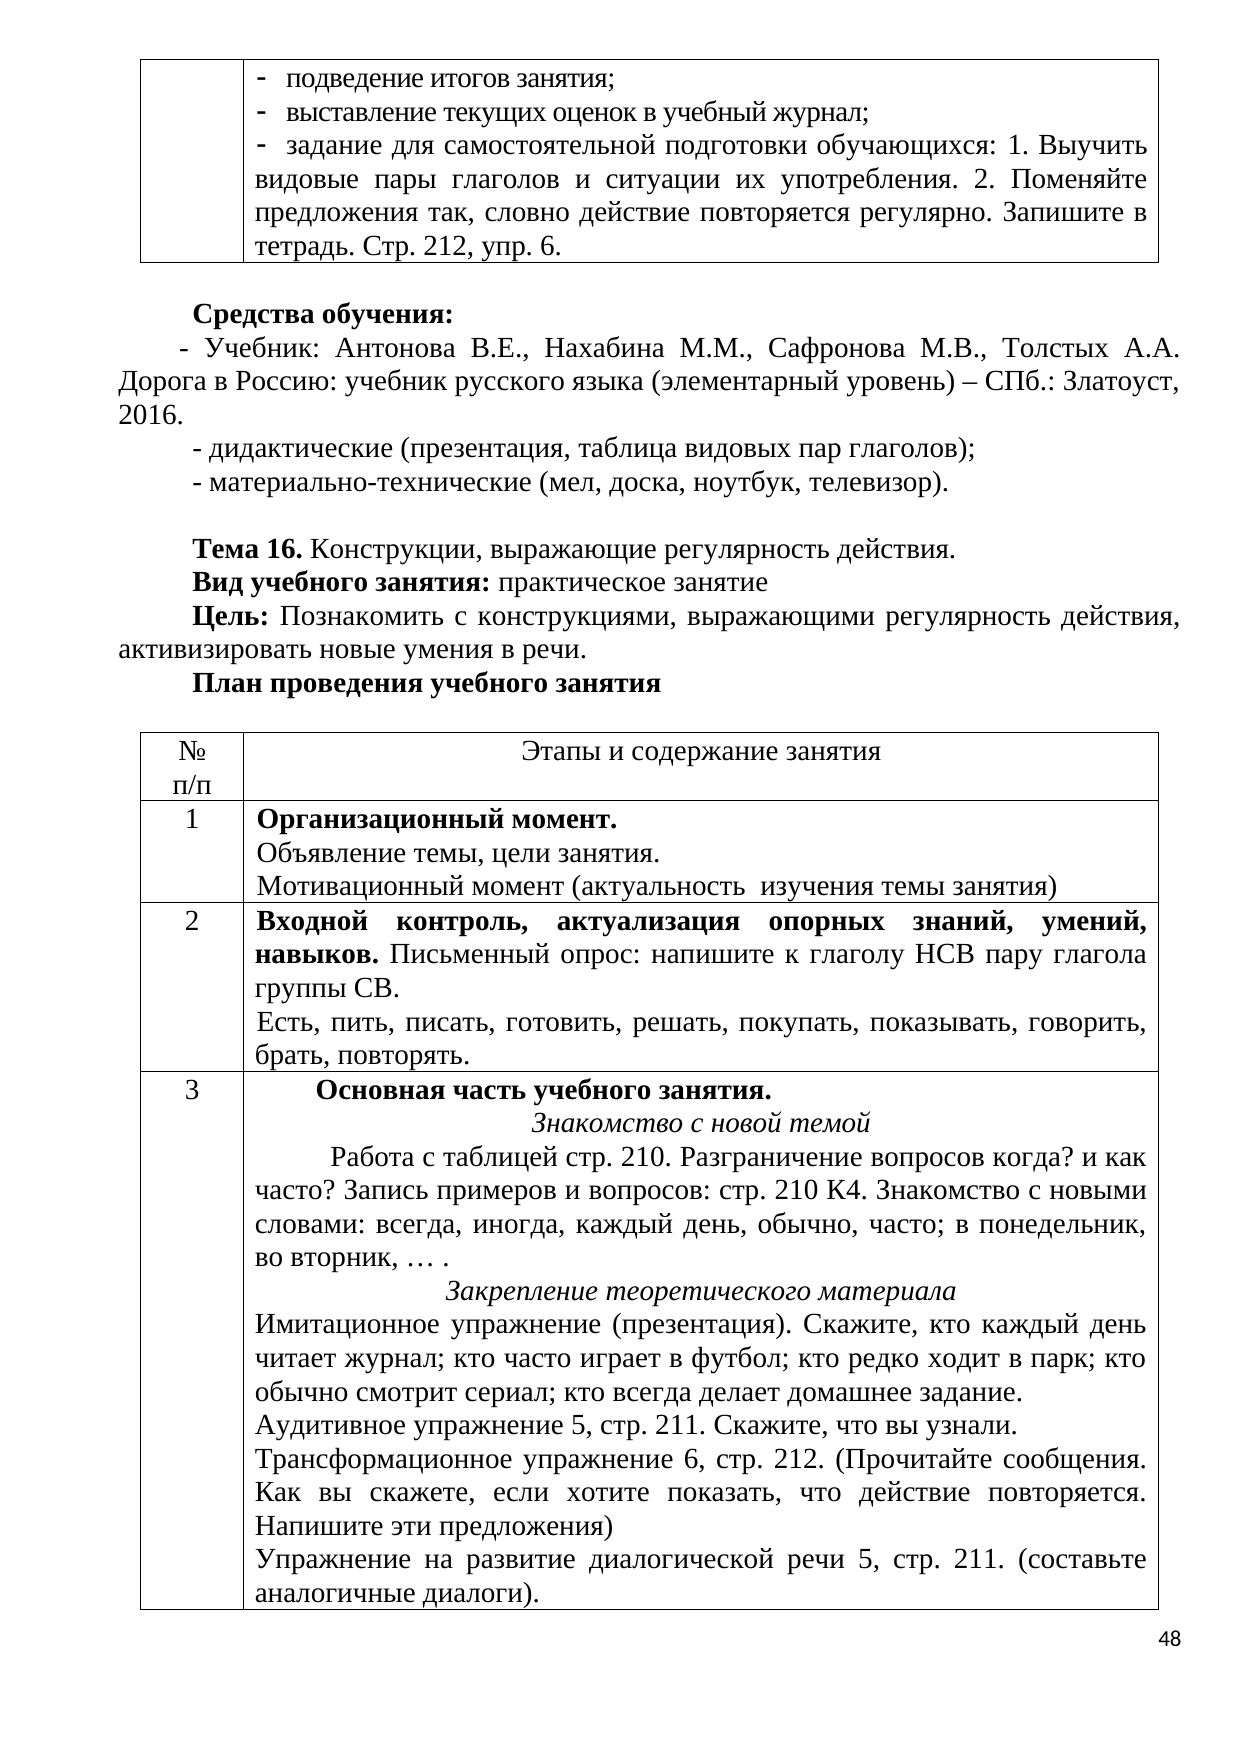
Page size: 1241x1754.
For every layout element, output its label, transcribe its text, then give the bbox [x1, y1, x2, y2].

table_cell 3 [141, 1072, 243, 1608]
table_cell 1 [141, 801, 243, 902]
text План проведения учебного занятия [118, 665, 1181, 699]
text Тема 16. Конструкции, выражающие регулярность действия. [118, 531, 1181, 564]
list - Учебник: Антонова В.Е., Нахабина М.М., Сафронова М.В., Толстых А.А. Дорога в Россию: учебник русского языка (элементарный уровень) – СПб.: Златоуст, 2016. [118, 330, 1181, 430]
table_cell 4 [141, 60, 243, 262]
text Средства обучения: [118, 296, 1181, 330]
text - дидактические (презентация, таблица видовых пар глаголов); [118, 430, 1181, 464]
table_header № п/п [141, 733, 243, 800]
text - материально-технические (мел, доска, ноутбук, телевизор). [118, 464, 1181, 497]
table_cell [244, 1072, 1158, 1608]
table_cell 2 [141, 903, 243, 1071]
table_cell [244, 60, 1158, 262]
text Цель: Познакомить с конструкциями, выражающими регулярность действия, активизировать новые умения в речи. [118, 598, 1181, 665]
table_cell Входной контроль, актуализация опорных знаний, умений, навыков. Письменный опрос: напишите к глаголу НСВ пару глагола группы СВ. Есть, пить, писать, готовить, решать, покупать, показывать, говорить, брать, повторять. [244, 903, 1158, 1071]
table_cell Организационный момент. Объявление темы, цели занятия. Мотивационный момент (актуальность изучения темы занятия) [244, 801, 1158, 902]
text Вид учебного занятия: практическое занятие [118, 564, 1181, 598]
table_header Этапы и содержание занятия [244, 733, 1158, 800]
